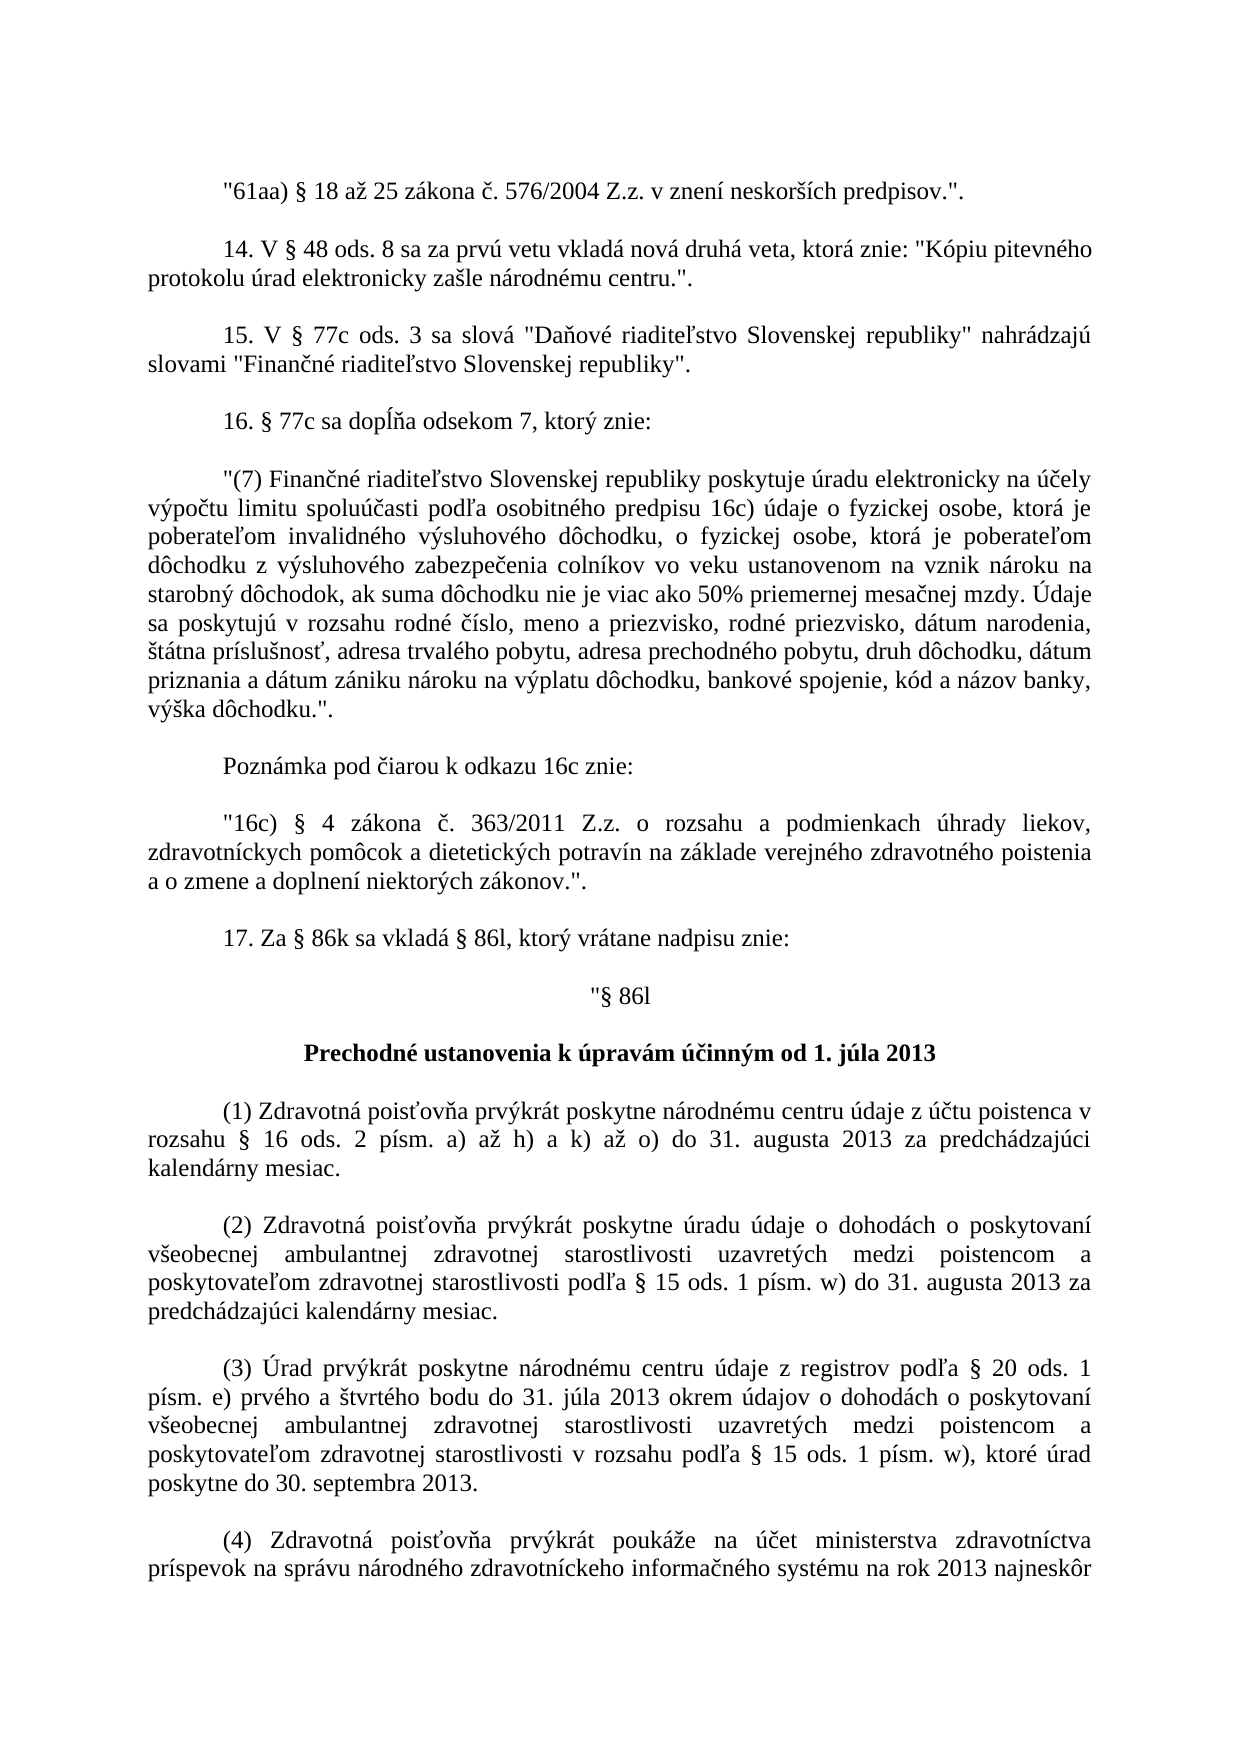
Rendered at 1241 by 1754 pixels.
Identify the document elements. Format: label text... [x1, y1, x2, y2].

text 14. V § 48 ods. 8 sa za prvú vetu vkladá nová druhá veta, ktorá znie: "Kópiu pitevného protokolu úrad elektronicky zašle národnému centru.". [148, 234, 1092, 291]
text 15. V § 77c ods. 3 sa slová "Daňové riaditeľstvo Slovenskej republiky" nahrádzajú slovami "Finančné riaditeľstvo Slovenskej republiky". [148, 320, 1092, 378]
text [148, 1525, 1092, 1582]
text 16. § 77c sa dopĺňa odsekom 7, ktorý znie: [148, 406, 1092, 435]
text "16c) § 4 zákona č. 363/2011 Z.z. o rozsahu a podmienkach úhrady liekov, zdravotníckych pomôcok a dietetických potravín na základe verejného zdravotného poistenia a o zmene a doplnení niektorých zákonov.". [148, 808, 1092, 894]
text (1) Zdravotná poisťovňa prvýkrát poskytne národnému centru údaje z účtu poistenca v rozsahu § 16 ods. 2 písm. a) až h) a k) až o) do 31. augusta 2013 za predchádzajúci kalendárny mesiac. [148, 1096, 1092, 1182]
text "61aa) § 18 až 25 zákona č. 576/2004 Z.z. v znení neskorších predpisov.". [148, 176, 1092, 205]
text (2) Zdravotná poisťovňa prvýkrát poskytne úradu údaje o dohodách o poskytovaní všeobecnej ambulantnej zdravotnej starostlivosti uzavretých medzi poistencom a poskytovateľom zdravotnej starostlivosti podľa § 15 ods. 1 písm. w) do 31. augusta 2013 za predchádzajúci kalendárny mesiac. [148, 1210, 1092, 1325]
text "(7) Finančné riaditeľstvo Slovenskej republiky poskytuje úradu elektronicky na účely výpočtu limitu spoluúčasti podľa osobitného predpisu 16c) údaje o fyzickej osobe, ktorá je poberateľom invalidného výsluhového dôchodku, o fyzickej osobe, ktorá je poberateľom dôchodku z výsluhového zabezpečenia colníkov vo veku ustanovenom na vznik nároku na starobný dôchodok, ak suma dôchodku nie je viac ako 50% priemernej mesačnej mzdy. Údaje sa poskytujú v rozsahu rodné číslo, meno a priezvisko, rodné priezvisko, dátum narodenia, štátna príslušnosť, adresa trvalého pobytu, adresa prechodného pobytu, druh dôchodku, dátum priznania a dátum zániku nároku na výplatu dôchodku, bankové spojenie, kód a názov banky, výška dôchodku.". [148, 464, 1092, 723]
text (3) Úrad prvýkrát poskytne národnému centru údaje z registrov podľa § 20 ods. 1 písm. e) prvého a štvrtého bodu do 31. júla 2013 okrem údajov o dohodách o poskytovaní všeobecnej ambulantnej zdravotnej starostlivosti uzavretých medzi poistencom a poskytovateľom zdravotnej starostlivosti v rozsahu podľa § 15 ods. 1 písm. w), ktoré úrad poskytne do 30. septembra 2013. [148, 1353, 1092, 1497]
text Poznámka pod čiarou k odkazu 16c znie: [148, 751, 1092, 779]
text 17. Za § 86k sa vkladá § 86l, ktorý vrátane nadpisu znie: [148, 923, 1092, 952]
text Prechodné ustanovenia k úpravám účinným od 1. júla 2013 [148, 1038, 1092, 1067]
text "§ 86l [148, 981, 1092, 1009]
